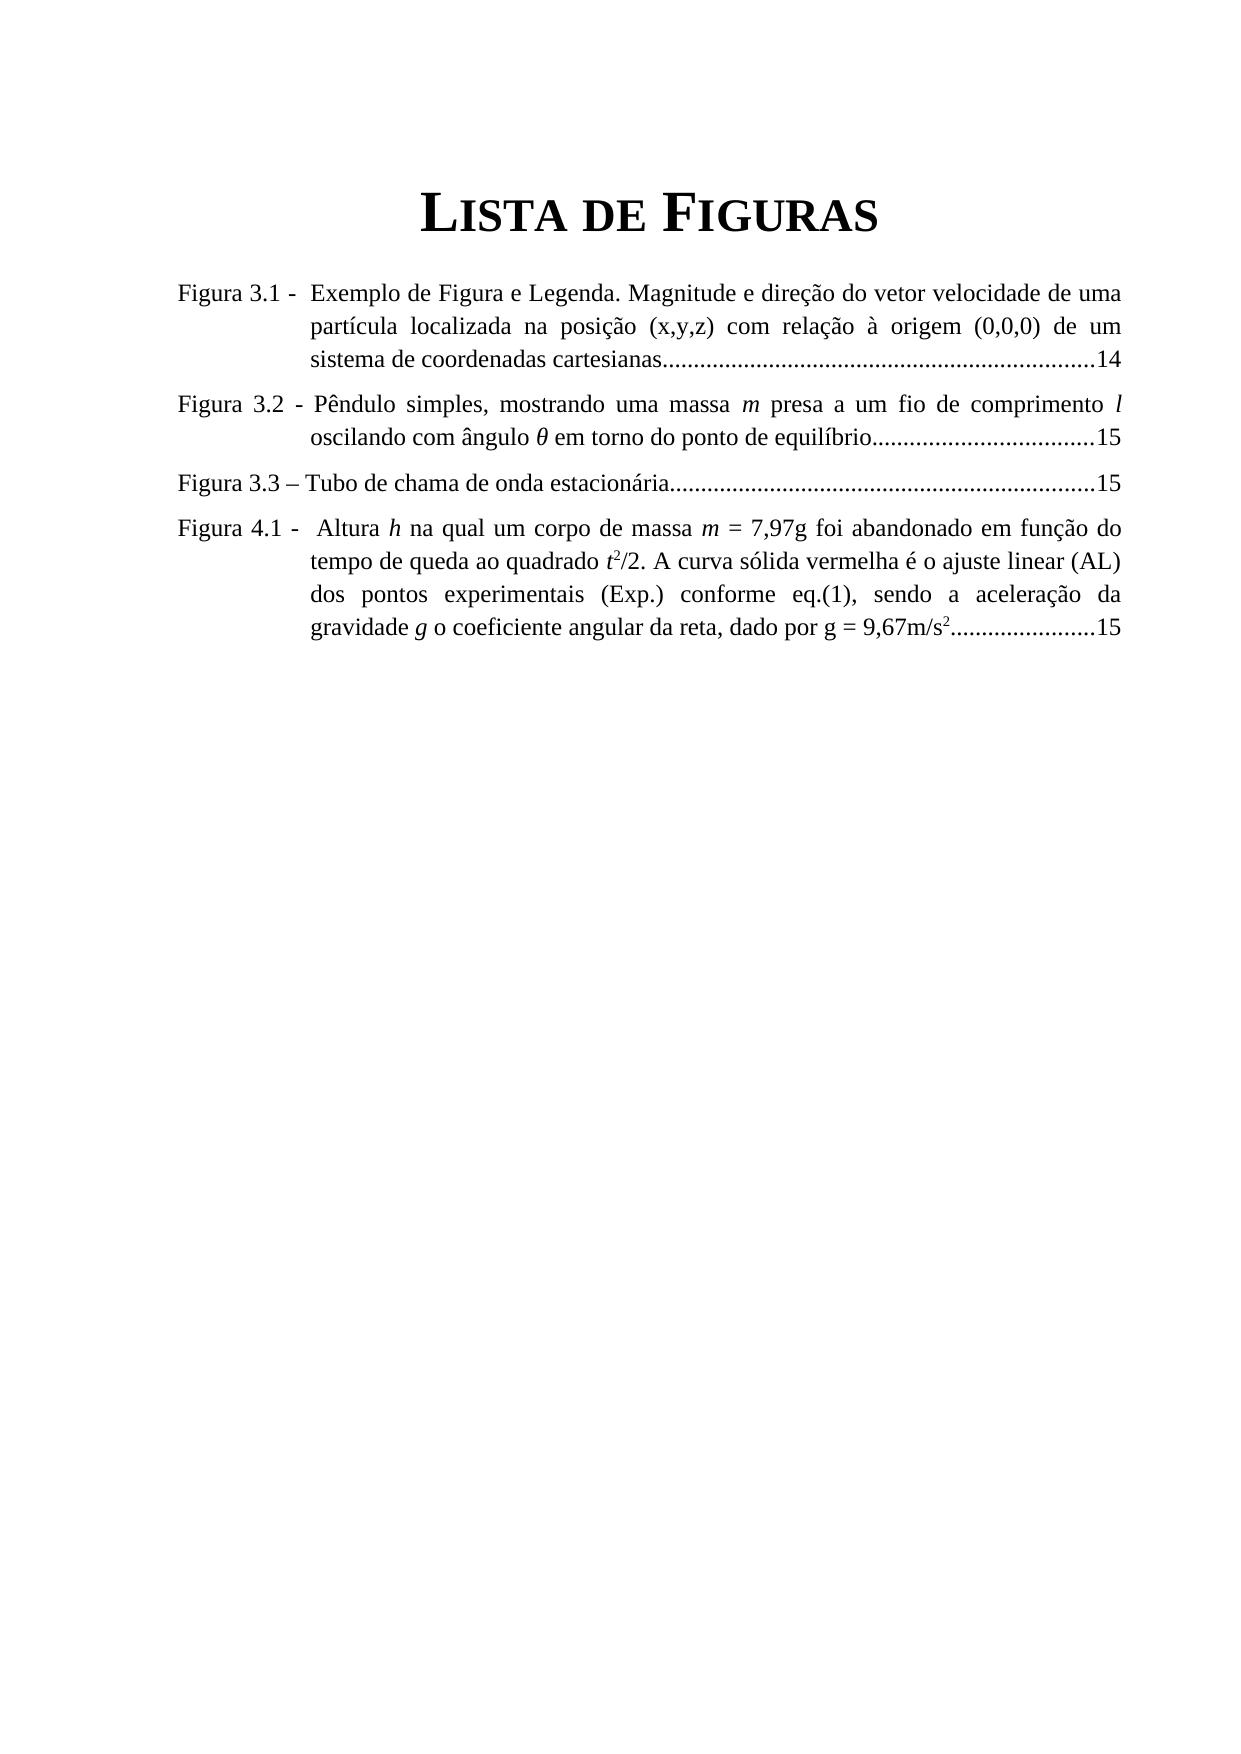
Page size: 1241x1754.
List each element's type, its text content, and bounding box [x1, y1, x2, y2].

text Figura 4.1 - Altura h na qual um corpo de massa m = 7,97g foi abandonado em função do tempo de queda ao quadrado t2/2. A curva sólida vermelha é o ajuste linear (AL) dos pontos experimentais (Exp.) conforme eq.(1), sendo a aceleração da gravidade g o coeficiente angular da reta, dado por g = 9,67m/s2. 15 [177, 513, 1122, 641]
text Figura 3.1 - Exemplo de Figura e Legenda. Magnitude e direção do vetor velocidade de uma partícula localizada na posição (x,y,z) com relação à origem (0,0,0) de um sistema de coordenadas cartesianas. 14 [177, 278, 1122, 373]
text Figura 3.2 - Pêndulo simples, mostrando uma massa m presa a um fio de comprimento l oscilando com ângulo θ em torno do ponto de equilíbrio. 15 [177, 389, 1122, 451]
text Lista de Figuras [177, 177, 1122, 244]
text Figura 3.3 – Tubo de chama de onda estacionária. 15 [177, 468, 1122, 497]
